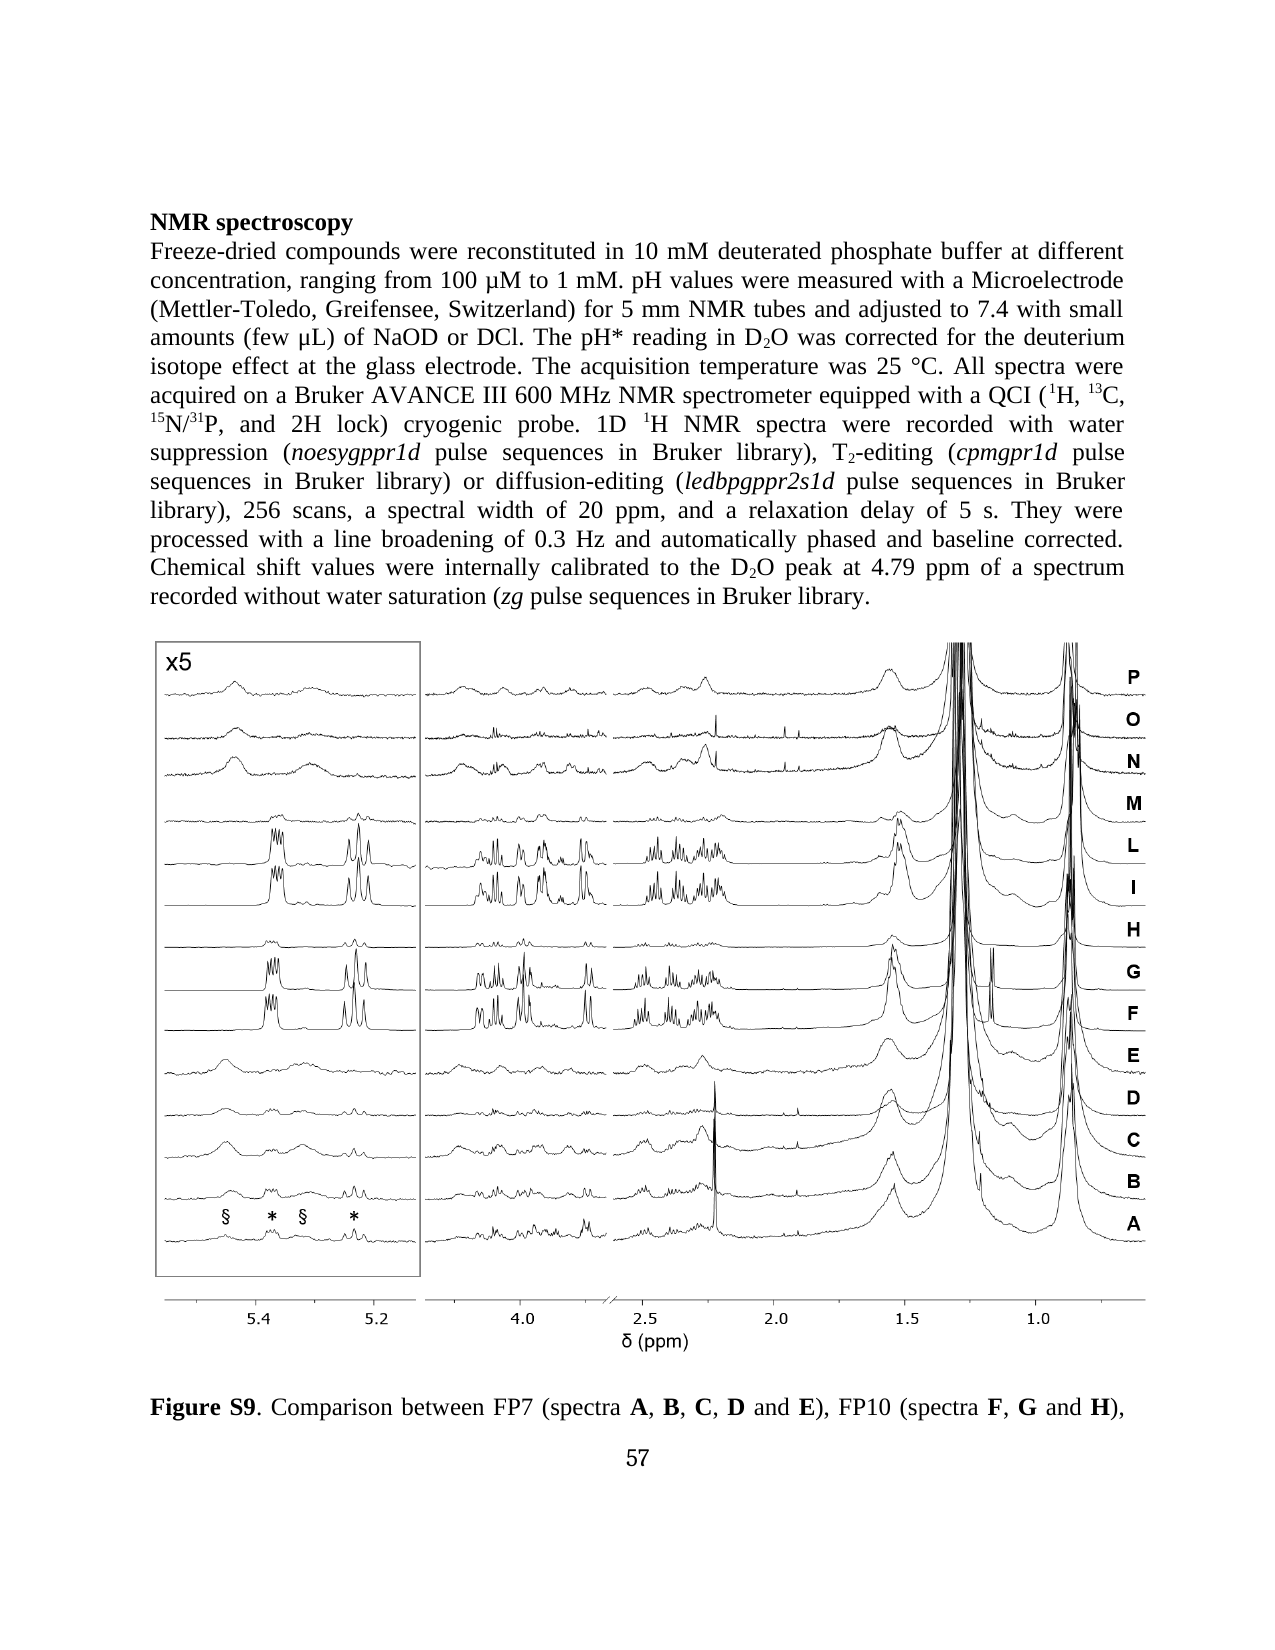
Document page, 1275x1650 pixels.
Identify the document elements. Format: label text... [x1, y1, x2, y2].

text Freeze-dried compounds were reconstituted in 10 mM deuterated phosphate buffer at different concentration, ranging from 100 µM to 1 mM. pH values were measured with a Microelectrode (Mettler-Toledo, Greifensee, Switzerland) for 5 mm NMR tubes and adjusted to 7.4 with small amounts (few μL) of NaOD or DCl. The pH* reading in D2O was corrected for the deuterium isotope effect at the glass electrode. The acquisition temperature was 25 °C. All spectra were acquired on a Bruker AVANCE III 600 MHz NMR spectrometer equipped with a QCI (1H, 13C, 15N/31P, and 2H lock) cryogenic probe. 1D 1H NMR spectra were recorded with water suppression (noesygppr1d pulse sequences in Bruker library), T2-editing (cpmgpr1d pulse sequences in Bruker library) or diffusion-editing (ledbpgppr2s1d pulse sequences in Bruker library), 256 scans, a spectral width of 20 ppm, and a relaxation delay of 5 s. They were processed with a line broadening of 0.3 Hz and automatically phased and baseline corrected. Chemical shift values were internally calibrated to the D2O peak at 4.79 ppm of a spectrum recorded without water saturation (zg pulse sequences in Bruker library. [150, 236, 1125, 610]
text NMR spectroscopy [150, 207, 1125, 236]
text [150, 1392, 1125, 1421]
picture [150, 638, 1154, 1364]
